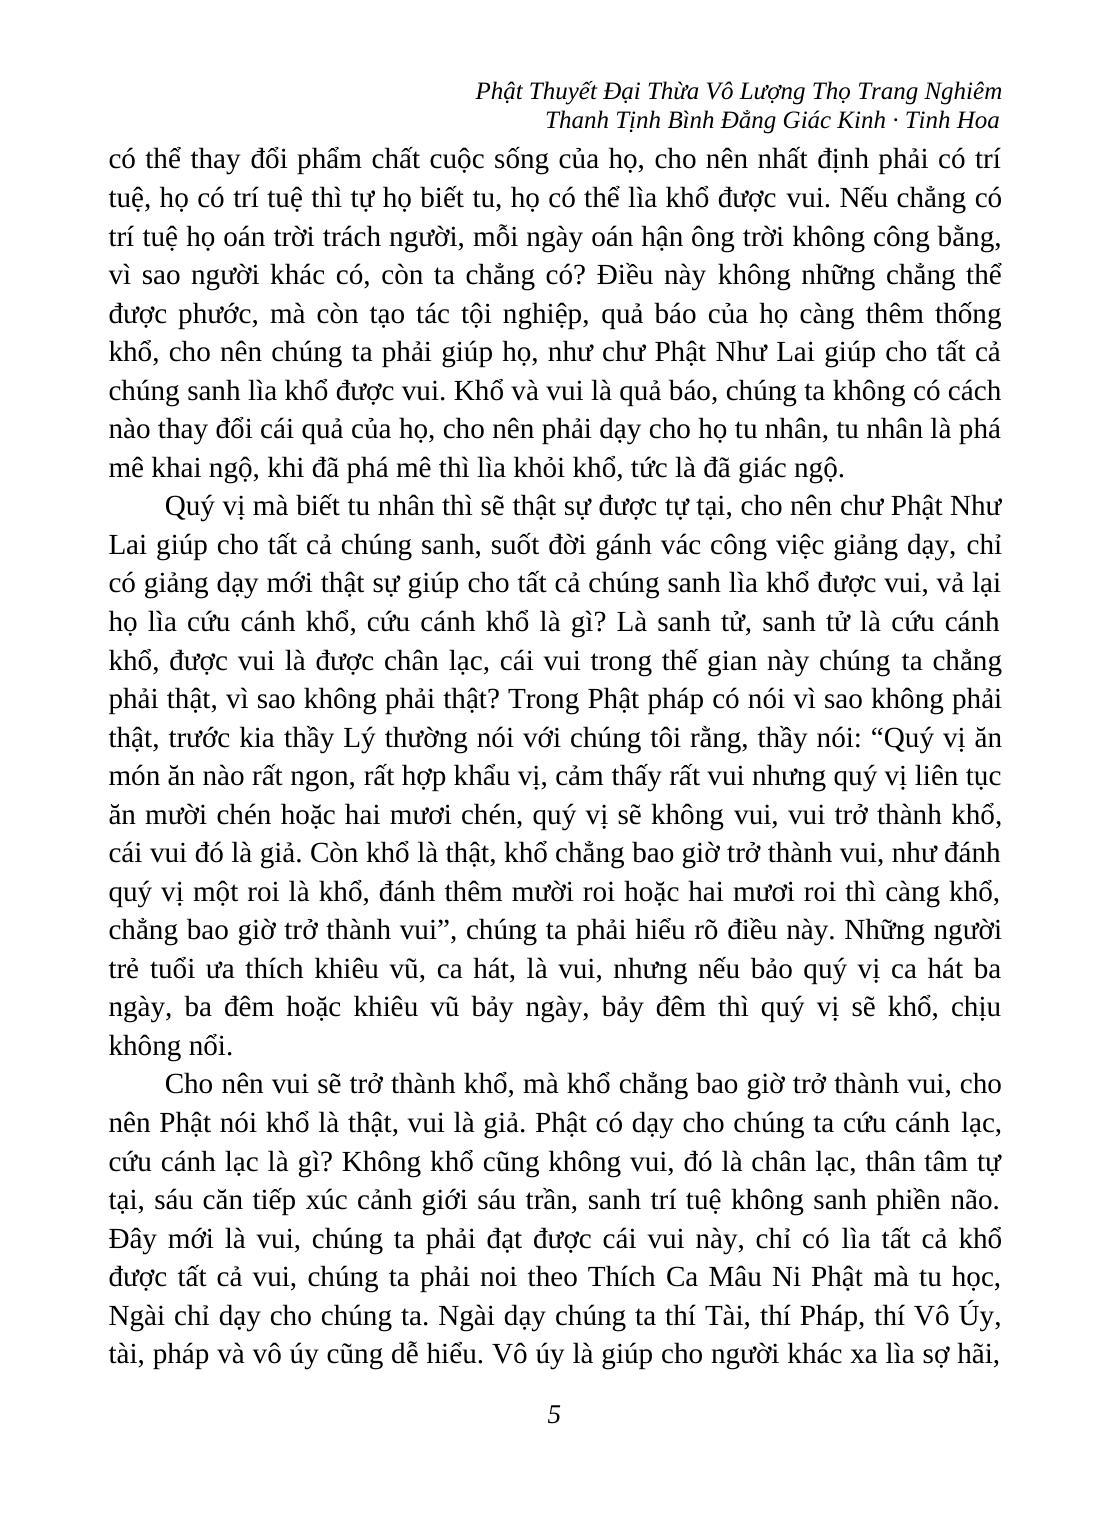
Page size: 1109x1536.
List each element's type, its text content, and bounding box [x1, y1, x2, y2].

text Quý vị mà biết tu nhân thì sẽ thật sự được tự tại, cho nên chư Phật Như Lai giúp cho tất cả chúng sanh, suốt đời gánh vác công việc giảng dạy, chỉ có giảng dạy mới thật sự giúp cho tất cả chúng sanh lìa khổ được vui, vả lại họ lìa cứu cánh khổ, cứu cánh khổ là gì? Là sanh tử, sanh tử là cứu cánh khổ, được vui là được chân lạc, cái vui trong thế gian này chúng ta chẳng phải thật, vì sao không phải thật? Trong Phật pháp có nói vì sao không phải thật, trước kia thầy Lý thường nói với chúng tôi rằng, thầy nói: “Quý vị ăn món ăn nào rất ngon, rất hợp khẩu vị, cảm thấy rất vui nhưng quý vị liên tục ăn mười chén hoặc hai mươi chén, quý vị sẽ không vui, vui trở thành khổ, cái vui đó là giả. Còn khổ là thật, khổ chẳng bao giờ trở thành vui, như đánh quý vị một roi là khổ, đánh thêm mười roi hoặc hai mươi roi thì càng khổ, chẳng bao giờ trở thành vui”, chúng ta phải hiểu rõ điều này. Những người trẻ tuổi ưa thích khiêu vũ, ca hát, là vui, nhưng nếu bảo quý vị ca hát ba ngày, ba đêm hoặc khiêu vũ bảy ngày, bảy đêm thì quý vị sẽ khổ, chịu không nổi. [108, 488, 1002, 1062]
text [108, 1067, 1002, 1370]
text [108, 142, 1002, 483]
